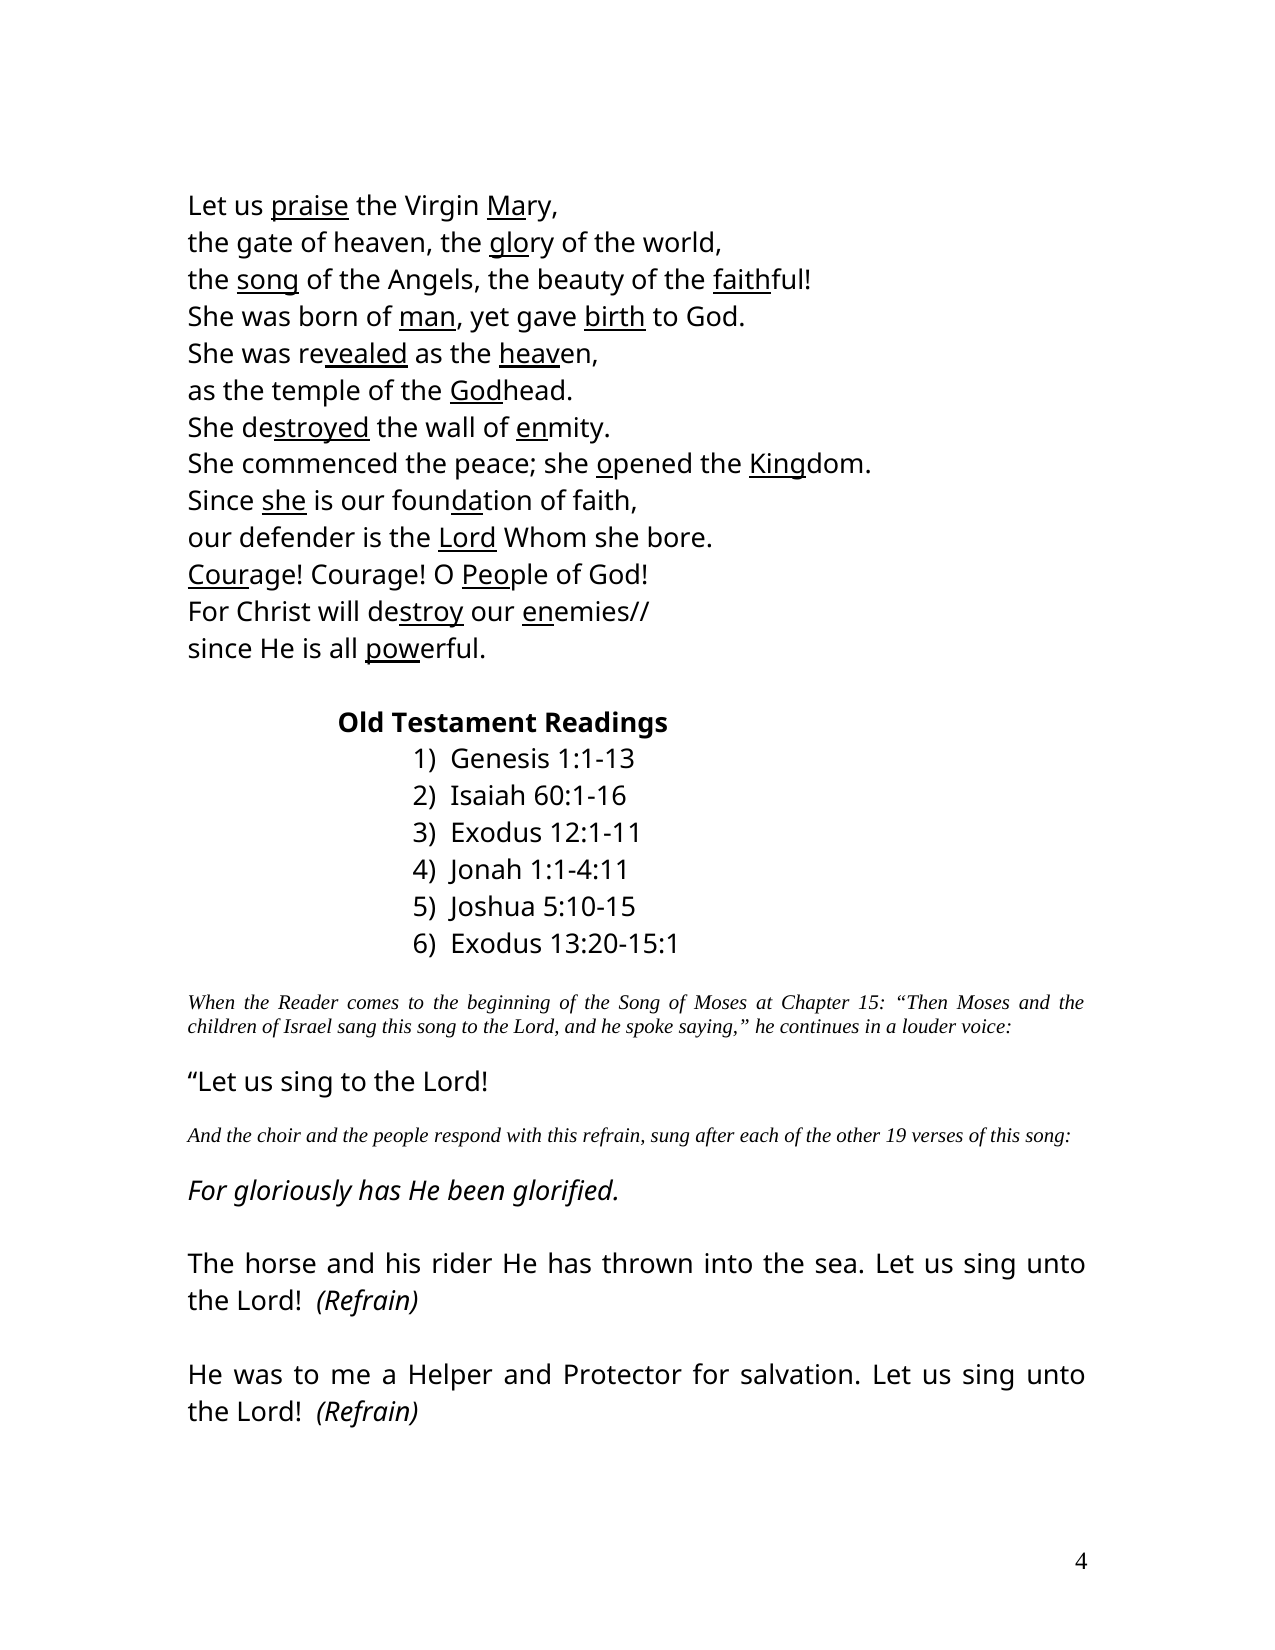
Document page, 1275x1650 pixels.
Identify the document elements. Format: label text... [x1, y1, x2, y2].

text “Let us sing to the Lord! [187, 1062, 1087, 1099]
text the gate of heaven, the glory of the world, [187, 224, 1087, 261]
text She commenced the peace; she opened the Kingdom. [187, 445, 1087, 482]
text since He is all powerful. [187, 629, 1087, 666]
text She destroyed the wall of enmity. [187, 408, 1087, 445]
text 5) Joshua 5:10-15 [412, 887, 1087, 924]
text For gloriously has He been glorified. [187, 1171, 1087, 1208]
text She was revealed as the heaven, [187, 334, 1087, 371]
text She was born of man, yet gave birth to God. [187, 297, 1087, 334]
text He was to me a Helper and Protector for salvation. Let us sing unto the Lord! (Refrain) [187, 1356, 1087, 1429]
text The horse and his rider He has thrown into the sea. Let us sing unto the Lord! (Refrain) [187, 1245, 1087, 1319]
text Old Testament Readings [262, 703, 1087, 740]
text Let us praise the Virgin Mary, [187, 187, 1087, 224]
text 1) Genesis 1:1-13 [337, 740, 1087, 777]
text Courage! Courage! O People of God! [187, 556, 1087, 592]
text as the temple of the Godhead. [187, 371, 1087, 408]
text When the Reader comes to the beginning of the Song of Moses at Chapter 15: “Then Moses and the children of Israel sang this song to the Lord, and he spoke saying,” he continues in a louder voice: [187, 990, 1087, 1038]
text our defender is the Lord Whom she bore. [187, 519, 1087, 556]
text 4) Jonah 1:1-4:11 [412, 851, 1087, 887]
text Since she is our foundation of faith, [187, 482, 1087, 519]
text the song of the Angels, the beauty of the faithful! [187, 261, 1087, 297]
text 6) Exodus 13:20-15:1 [412, 924, 1087, 961]
text For Christ will destroy our enemies// [187, 592, 1087, 629]
text And the choir and the people respond with this refrain, sung after each of the other 19 verses of this song: [187, 1123, 1087, 1147]
text 3) Exodus 12:1-11 [412, 814, 1087, 851]
text 2) Isaiah 60:1-16 [337, 777, 1087, 814]
